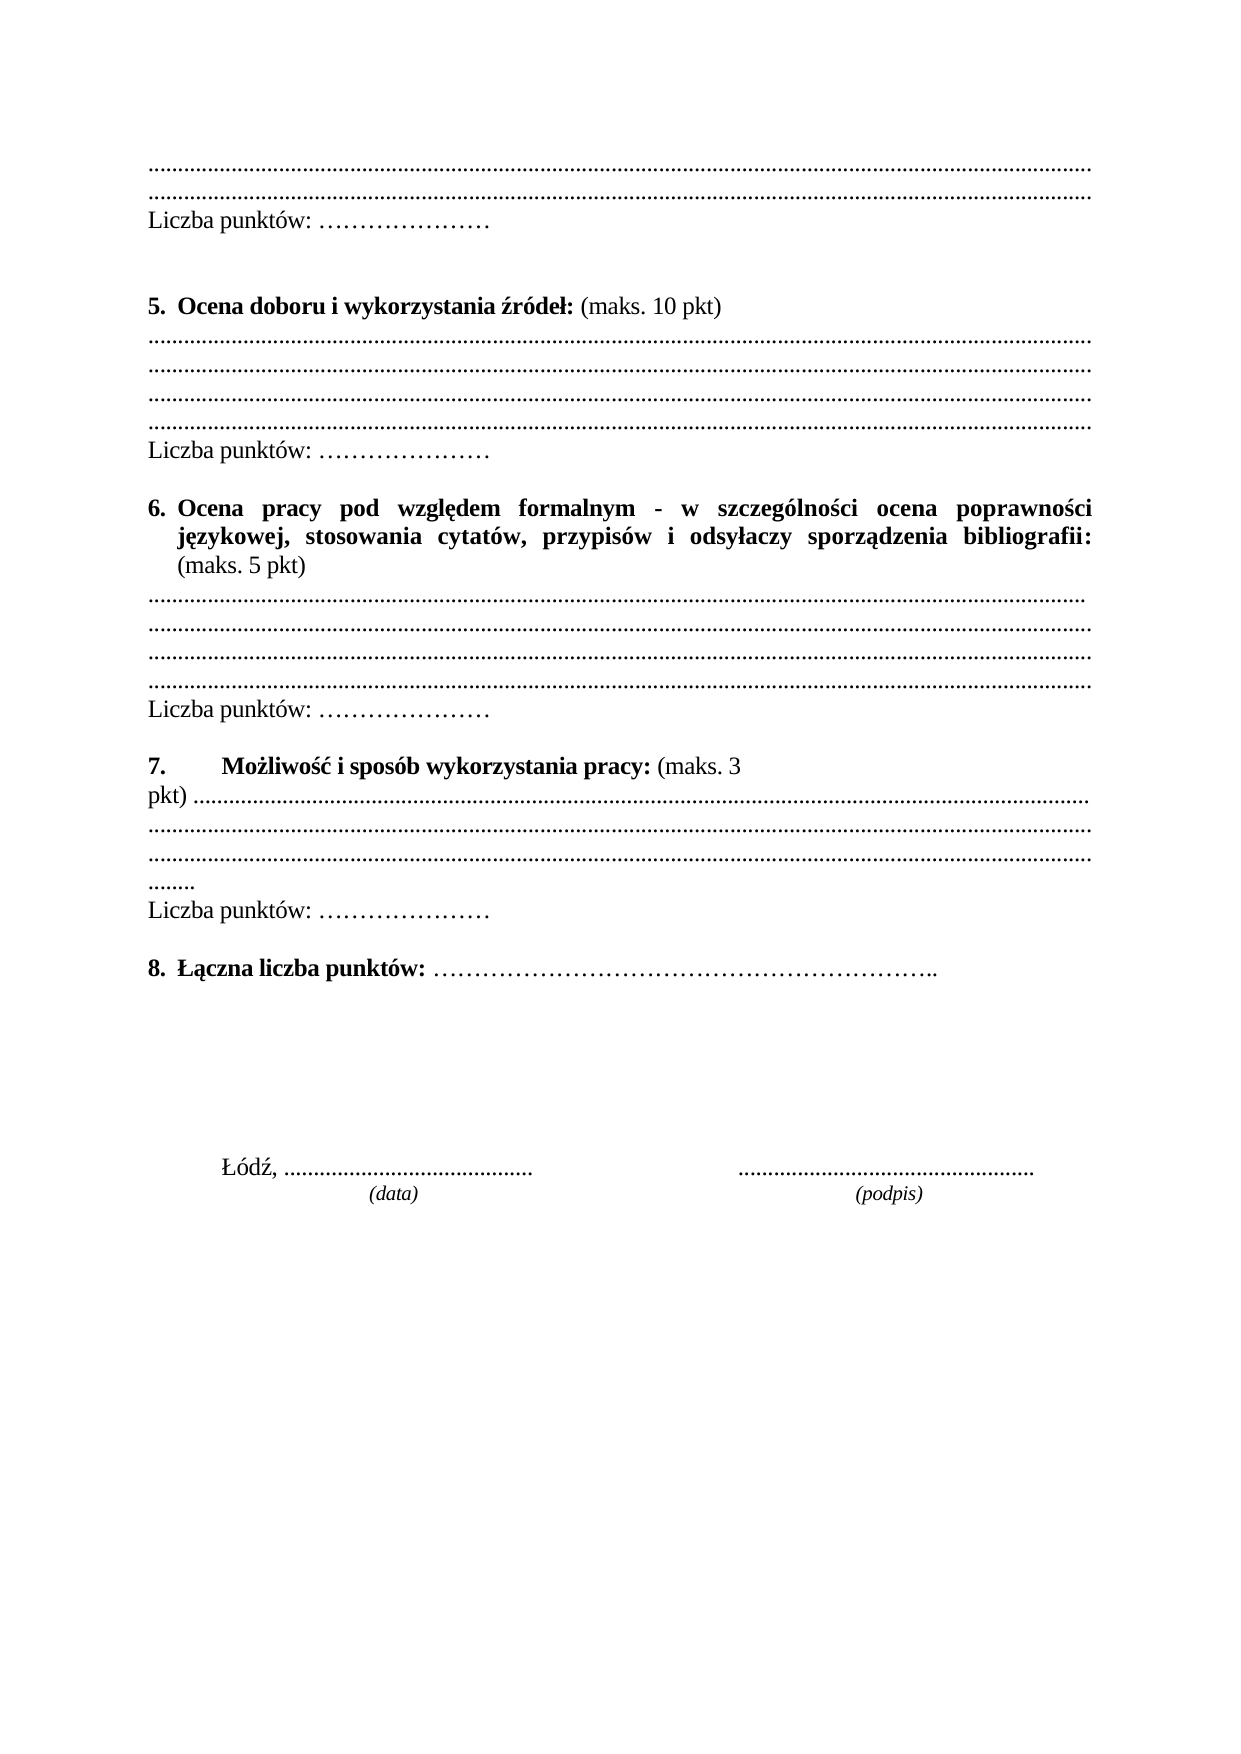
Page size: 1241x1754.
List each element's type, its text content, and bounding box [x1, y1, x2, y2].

text ............................................................................................................................................................................................................................................................................................................................................................................................................................................................................................................................................................................................................................................................ [148, 320, 1093, 435]
list Ocena pracy pod względem formalnym - w szczególności ocena poprawności językowej, stosowania cytatów, przypisów i odsyłaczy sporządzenia bibliografii: (maks. 5 pkt) [148, 493, 1093, 579]
text (data) (podpis) [148, 1181, 1093, 1205]
text Liczba punktów: ………………… [148, 435, 1093, 464]
list Łączna liczba punktów: …………………………………………………….. [148, 953, 1093, 981]
text .............................................................................................................................................................. [148, 579, 1093, 608]
text Liczba punktów: ………………… [148, 694, 1093, 723]
list Możliwość i sposób wykorzystania pracy: (maks. 3 pkt) ............................................................................................................................................................................................................................................................................................................................................................................................................................................................................................. [148, 751, 1093, 895]
text Liczba punktów: ………………… [148, 895, 1093, 924]
text Liczba punktów: ………………… [148, 205, 1093, 234]
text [148, 148, 1093, 205]
text ............................................................................................................................................................................................................................................................................................................................................................................................................................................................................................. [148, 608, 1093, 694]
text Łódź, .......................................... .................................................. [148, 1152, 1093, 1181]
list Ocena doboru i wykorzystania źródeł: (maks. 10 pkt) [148, 291, 1093, 320]
